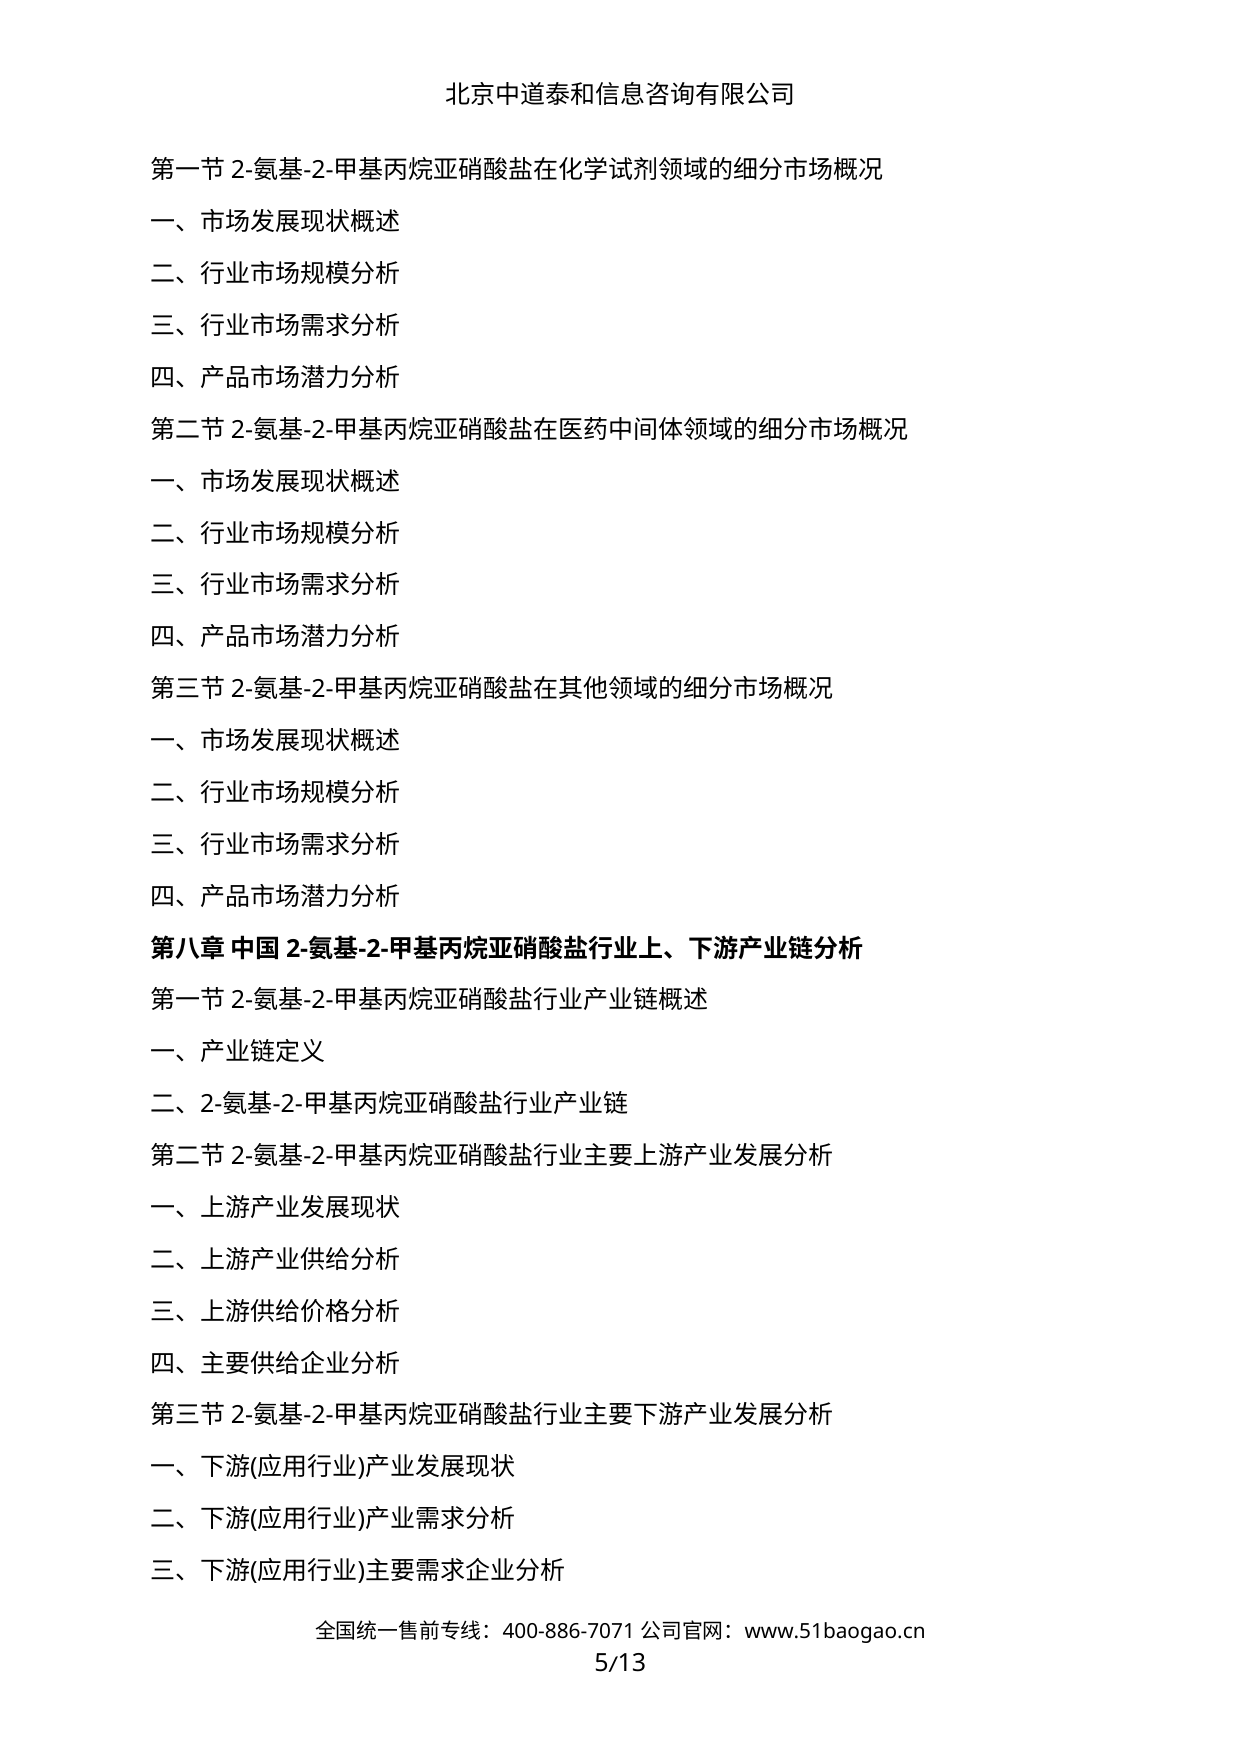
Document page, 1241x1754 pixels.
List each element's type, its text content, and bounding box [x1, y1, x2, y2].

text 二、行业市场规模分析 [150, 772, 1090, 809]
text 一、上游产业发展现状 [150, 1187, 1090, 1224]
text 一、产业链定义 [150, 1032, 1090, 1068]
text 二、行业市场规模分析 [150, 513, 1090, 549]
text 第二节 2-氨基-2-甲基丙烷亚硝酸盐行业主要上游产业发展分析 [150, 1136, 1090, 1172]
text 第三节 2-氨基-2-甲基丙烷亚硝酸盐行业主要下游产业发展分析 [150, 1395, 1090, 1431]
text 三、行业市场需求分析 [150, 565, 1090, 601]
text 第二节 2-氨基-2-甲基丙烷亚硝酸盐在医药中间体领域的细分市场概况 [150, 409, 1090, 446]
text 三、行业市场需求分析 [150, 824, 1090, 861]
text 一、市场发展现状概述 [150, 461, 1090, 497]
text 第一节 2-氨基-2-甲基丙烷亚硝酸盐行业产业链概述 [150, 980, 1090, 1016]
text 第一节 2-氨基-2-甲基丙烷亚硝酸盐在化学试剂领域的细分市场概况 [150, 150, 1090, 186]
text 三、下游(应用行业)主要需求企业分析 [150, 1551, 1090, 1587]
text 二、2-氨基-2-甲基丙烷亚硝酸盐行业产业链 [150, 1084, 1090, 1120]
text 一、市场发展现状概述 [150, 721, 1090, 757]
text 一、下游(应用行业)产业发展现状 [150, 1447, 1090, 1483]
text 第八章 中国2-氨基-2-甲基丙烷亚硝酸盐行业上、下游产业链分析 [150, 928, 1090, 964]
text 二、上游产业供给分析 [150, 1239, 1090, 1276]
text 四、产品市场潜力分析 [150, 617, 1090, 653]
text 二、下游(应用行业)产业需求分析 [150, 1499, 1090, 1535]
text 三、行业市场需求分析 [150, 306, 1090, 342]
text 三、上游供给价格分析 [150, 1291, 1090, 1327]
text 第三节 2-氨基-2-甲基丙烷亚硝酸盐在其他领域的细分市场概况 [150, 669, 1090, 705]
text 四、产品市场潜力分析 [150, 357, 1090, 394]
text 二、行业市场规模分析 [150, 254, 1090, 290]
text 四、主要供给企业分析 [150, 1343, 1090, 1379]
text 四、产品市场潜力分析 [150, 876, 1090, 912]
text 一、市场发展现状概述 [150, 202, 1090, 238]
